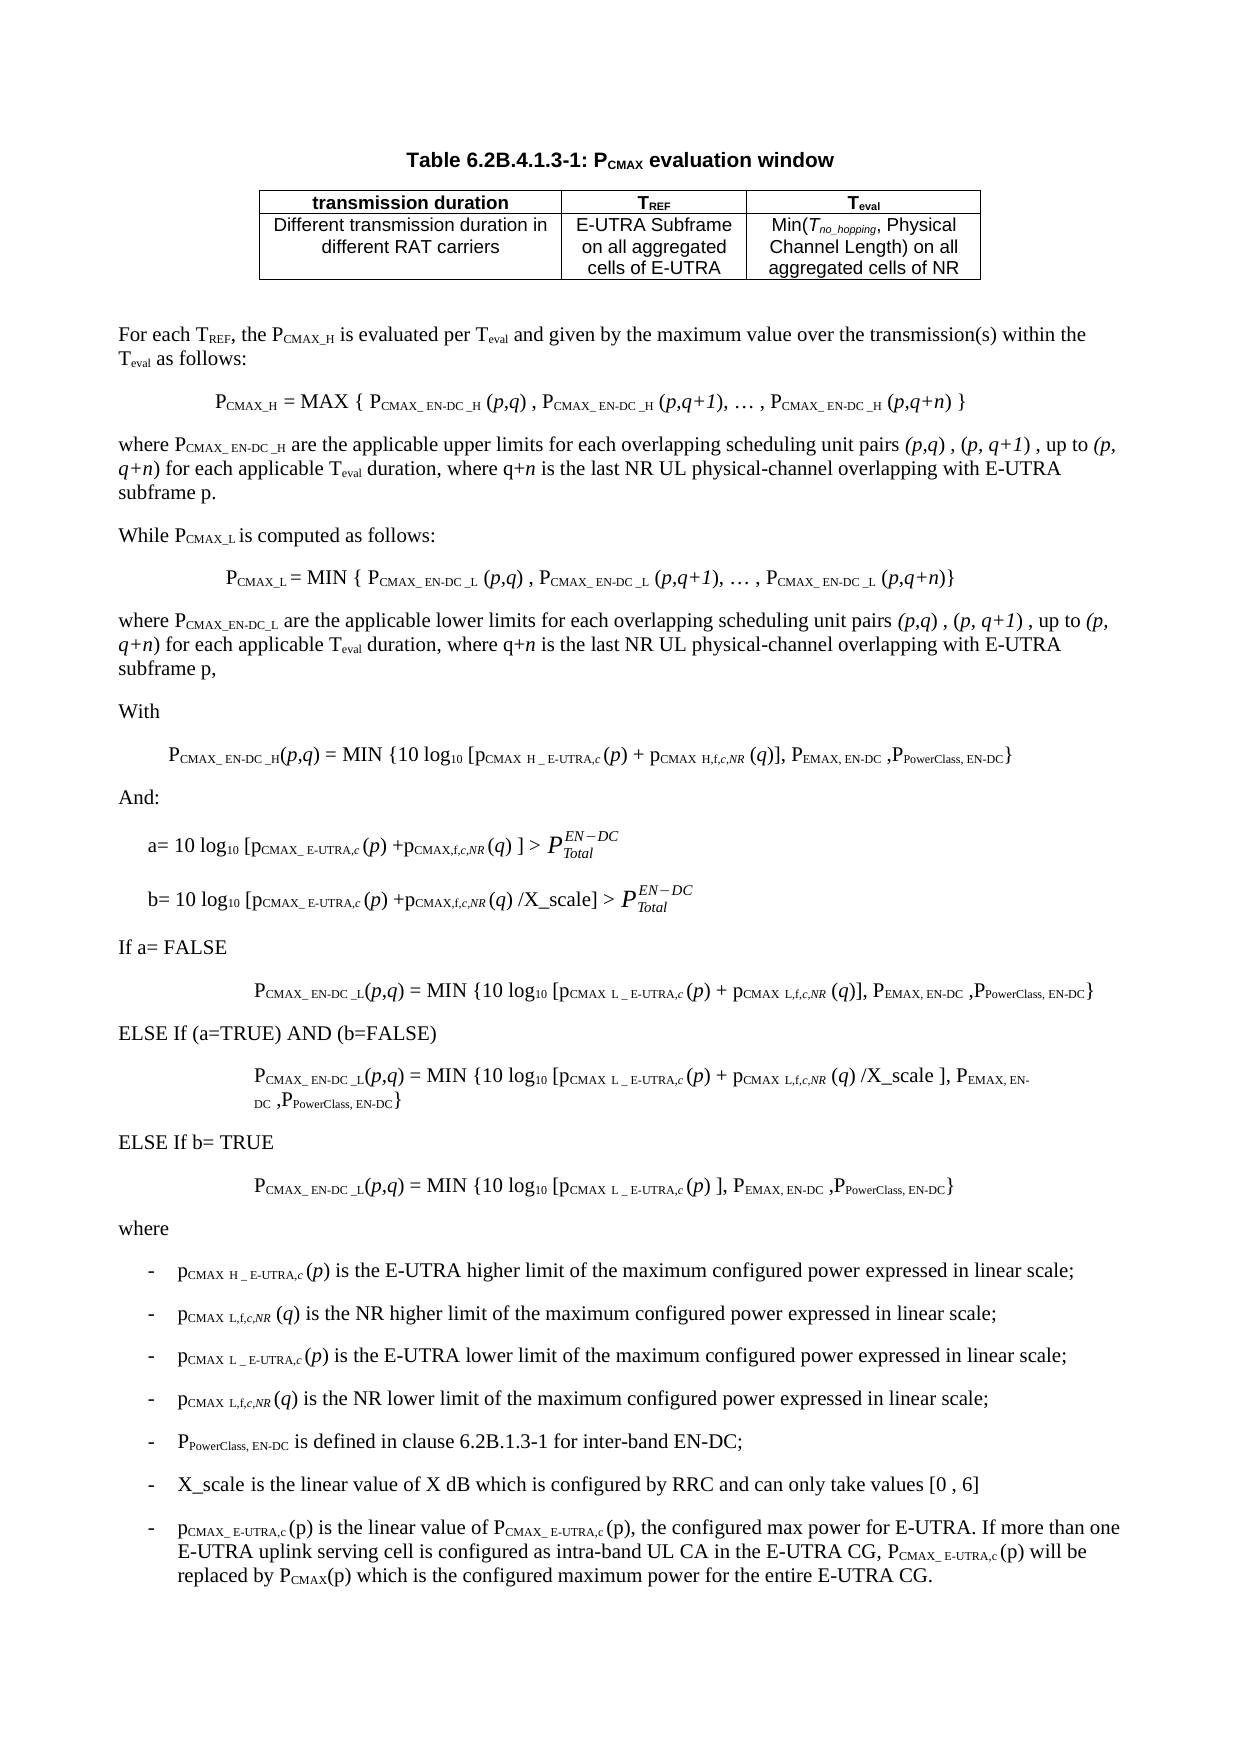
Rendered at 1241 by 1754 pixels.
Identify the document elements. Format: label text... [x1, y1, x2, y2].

text where PCMAX_ EN-DC _H are the applicable upper limits for each overlapping scheduling unit pairs (p,q) , (p, q+1) , up to (p, q+n) for each applicable Teval duration, where q+n is the last NR UL physical-channel overlapping with E-UTRA subframe p. [118, 432, 1122, 504]
text With [118, 699, 1122, 723]
text - pCMAX H _ E-UTRA,c (p) is the E-UTRA higher limit of the maximum configured power expressed in linear scale; [148, 1258, 1122, 1282]
text - X_scale is the linear value of X dB which is configured by RRC and can only take values [0 , 6] [148, 1472, 1122, 1496]
text If a= FALSE [118, 935, 1122, 959]
text PCMAX_ EN-DC _L(p,q) = MIN {10 log10 [pCMAX L _ E-UTRA,c (p) + pCMAX L,f,c,NR (q) /X_scale ], PEMAX, EN-DC ,PPowerClass, EN-DC} [254, 1063, 1122, 1111]
text where PCMAX_EN-DC_L are the applicable lower limits for each overlapping scheduling unit pairs (p,q) , (p, q+1) , up to (p, q+n) for each applicable Teval duration, where q+n is the last NR UL physical-channel overlapping with E-UTRA subframe p, [118, 608, 1122, 680]
text - PPowerClass, EN-DC is defined in clause 6.2B.1.3-1 for inter-band EN-DC; [148, 1429, 1122, 1453]
text PCMAX_H = MAX { PCMAX_ EN-DC _H (p,q) , PCMAX_ EN-DC _H (p,q+1), … , PCMAX_ EN-DC _H (p,q+n) } [118, 389, 1122, 413]
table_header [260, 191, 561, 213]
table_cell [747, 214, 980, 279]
text PCMAX_ EN-DC _L(p,q) = MIN {10 log10 [pCMAX L _ E-UTRA,c (p) ], PEMAX, EN-DC ,PPowerClass, EN-DC} [254, 1173, 1122, 1197]
text - pCMAX L,f,c,NR (q) is the NR lower limit of the maximum configured power expressed in linear scale; [148, 1386, 1122, 1410]
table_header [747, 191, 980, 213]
text While PCMAX_L is computed as follows: [118, 522, 1122, 547]
text PCMAX_L = MIN { PCMAX_ EN-DC _L (p,q) , PCMAX_ EN-DC _L (p,q+1), … , PCMAX_ EN-DC _L (p,q+n)} [118, 565, 1122, 589]
text - pCMAX L,f,c,NR (q) is the NR higher limit of the maximum configured power expressed in linear scale; [148, 1301, 1122, 1325]
text PCMAX_ EN-DC _H(p,q) = MIN {10 log10 [pCMAX H _ E-UTRA,c (p) + pCMAX H,f,c,NR (q)], PEMAX, EN-DC ,PPowerClass, EN-DC} [118, 742, 1122, 766]
text PCMAX_ EN-DC _L(p,q) = MIN {10 log10 [pCMAX L _ E-UTRA,c (p) + pCMAX L,f,c,NR (q)], PEMAX, EN-DC ,PPowerClass, EN-DC} [254, 978, 1122, 1002]
text - pCMAX L _ E-UTRA,c (p) is the E-UTRA lower limit of the maximum configured power expressed in linear scale; [148, 1343, 1122, 1367]
text ELSE If b= TRUE [118, 1130, 1122, 1154]
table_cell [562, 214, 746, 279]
text b= 10 log10 [pCMAX_ E-UTRA,c (p) +pCMAX,f,c,NR (q) /X_scale] > [148, 881, 1122, 916]
text ELSE If (a=TRUE) AND (b=FALSE) [118, 1020, 1122, 1044]
text a= 10 log10 [pCMAX_ E-UTRA,c (p) +pCMAX,f,c,NR (q) ] > [148, 827, 1122, 862]
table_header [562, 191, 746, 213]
text And: [118, 785, 1122, 809]
text For each TREF, the PCMAX_H is evaluated per Teval and given by the maximum value over the transmission(s) within the Teval as follows: [118, 322, 1122, 370]
text Table 6.2B.4.1.3-1: PCMAX evaluation window [118, 148, 1122, 172]
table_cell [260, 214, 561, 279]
text where [118, 1216, 1122, 1240]
text - pCMAX_ E-UTRA,c (p) is the linear value of PCMAX_ E-UTRA,c (p), the configured max power for E-UTRA. If more than one E-UTRA uplink serving cell is configured as intra-band UL CA in the E-UTRA CG, PCMAX_ E-UTRA,c (p) will be replaced by PCMAX(p) which is the configured maximum power for the entire E-UTRA CG. [148, 1515, 1122, 1587]
